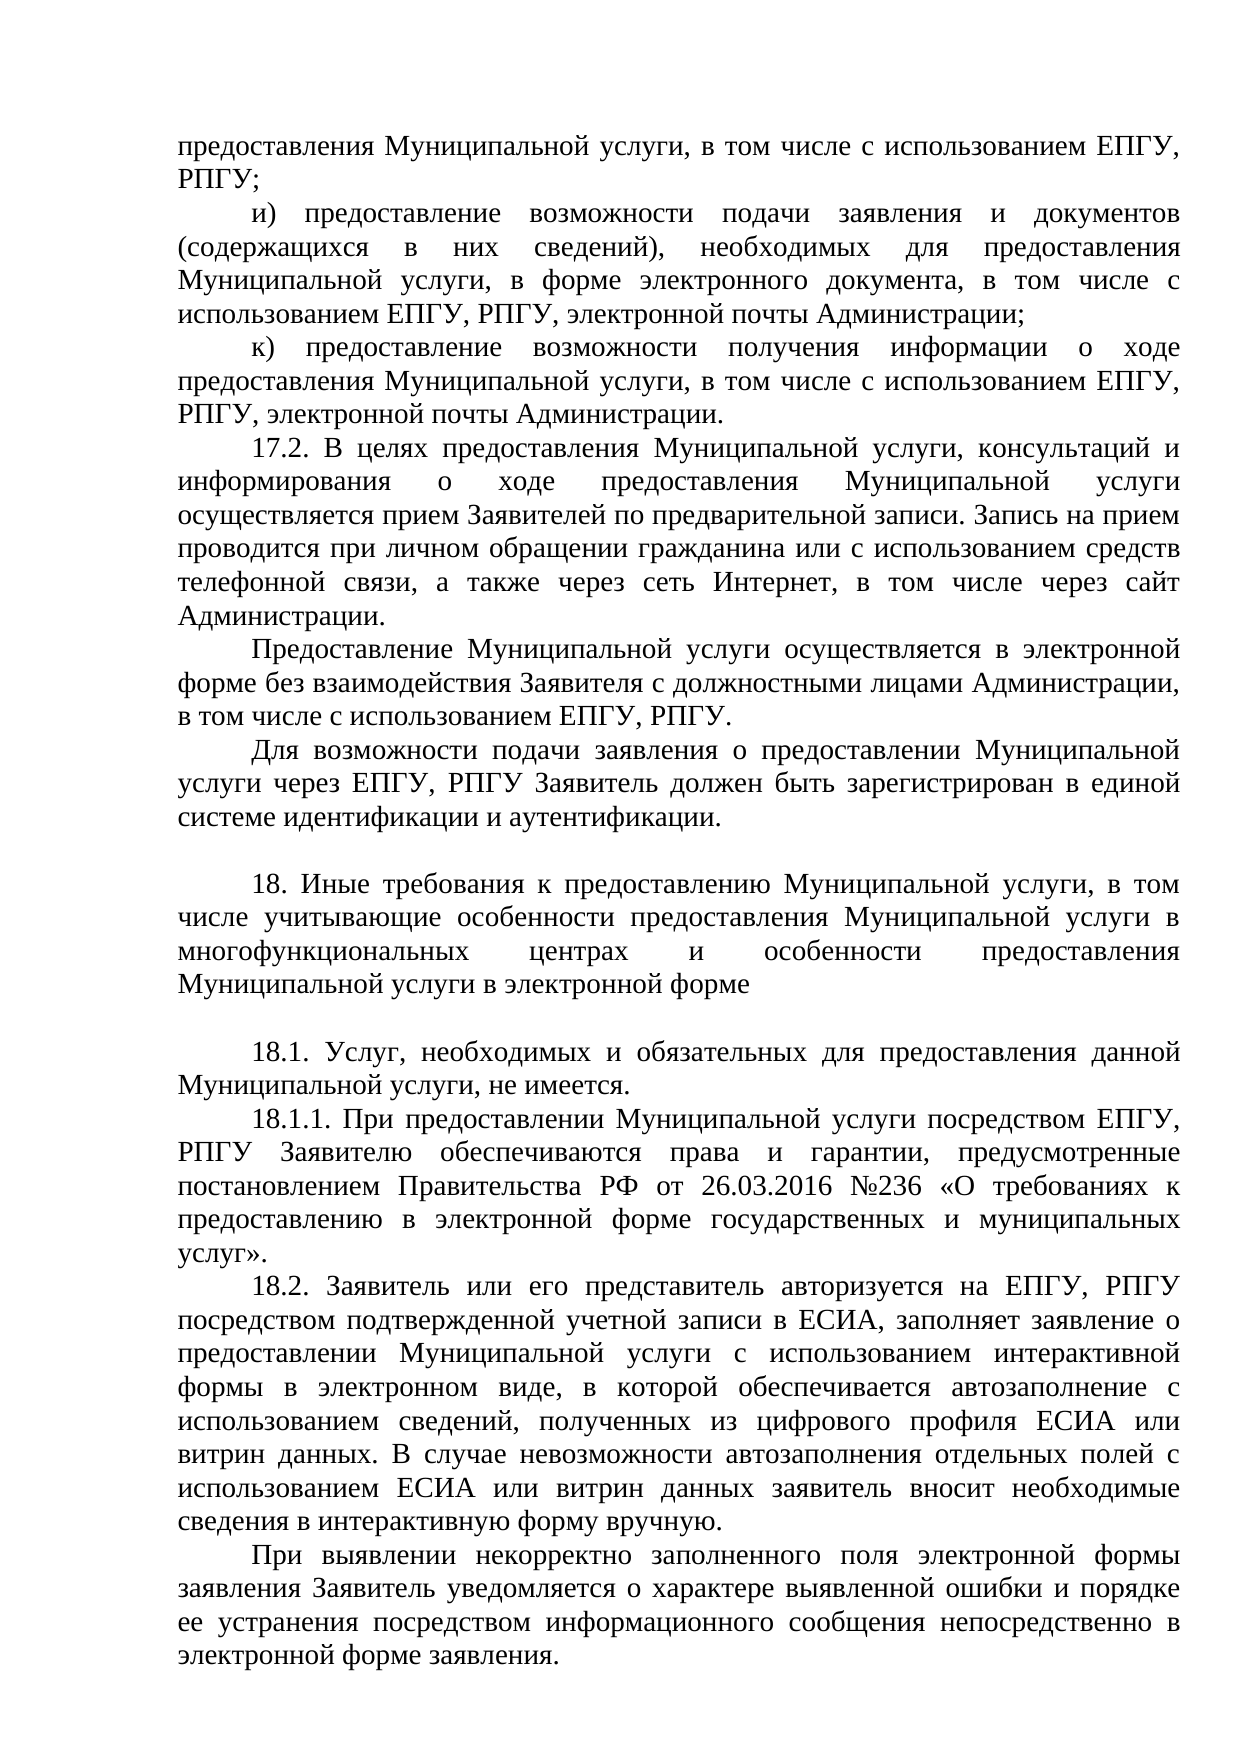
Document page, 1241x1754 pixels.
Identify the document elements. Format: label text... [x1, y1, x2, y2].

text При выявлении некорректно заполненного поля электронной формы заявления Заявитель уведомляется о характере выявленной ошибки и порядке ее устранения посредством информационного сообщения непосредственно в электронной форме заявления. [177, 1537, 1181, 1671]
text к) предоставление возможности получения информации о ходе предоставления Муниципальной услуги, в том числе с использованием ЕПГУ, РПГУ, электронной почты Администрации. [177, 329, 1181, 430]
text 17.2. В целях предоставления Муниципальной услуги, консультаций и информирования о ходе предоставления Муниципальной услуги осуществляется прием Заявителей по предварительной записи. Запись на прием проводится при личном обращении гражданина или с использованием средств телефонной связи, а также через сеть Интернет, в том числе через сайт Администрации. [177, 430, 1181, 631]
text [177, 128, 1181, 195]
text 18. Иные требования к предоставлению Муниципальной услуги, в том числе учитывающие особенности предоставления Муниципальной услуги в многофункциональных центрах и особенности предоставления Муниципальной услуги в электронной форме [177, 866, 1181, 1000]
text Предоставление Муниципальной услуги осуществляется в электронной форме без взаимодействия Заявителя с должностными лицами Администрации, в том числе с использованием ЕПГУ, РПГУ. [177, 631, 1181, 732]
text 18.1.1. При предоставлении Муниципальной услуги посредством ЕПГУ, РПГУ Заявителю обеспечиваются права и гарантии, предусмотренные постановлением Правительства РФ от 26.03.2016 №236 «О требованиях к предоставлению в электронной форме государственных и муниципальных услуг». [177, 1101, 1181, 1268]
text и) предоставление возможности подачи заявления и документов (содержащихся в них сведений), необходимых для предоставления Муниципальной услуги, в форме электронного документа, в том числе с использованием ЕПГУ, РПГУ, электронной почты Администрации; [177, 195, 1181, 329]
text 18.2. Заявитель или его представитель авторизуется на ЕПГУ, РПГУ посредством подтвержденной учетной записи в ЕСИА, заполняет заявление о предоставлении Муниципальной услуги с использованием интерактивной формы в электронном виде, в которой обеспечивается автозаполнение с использованием сведений, полученных из цифрового профиля ЕСИА или витрин данных. В случае невозможности автозаполнения отдельных полей с использованием ЕСИА или витрин данных заявитель вносит необходимые сведения в интерактивную форму вручную. [177, 1268, 1181, 1537]
text 18.1. Услуг, необходимых и обязательных для предоставления данной Муниципальной услуги, не имеется. [177, 1034, 1181, 1101]
text Для возможности подачи заявления о предоставлении Муниципальной услуги через ЕПГУ, РПГУ Заявитель должен быть зарегистрирован в единой системе идентификации и аутентификации. [177, 732, 1181, 832]
